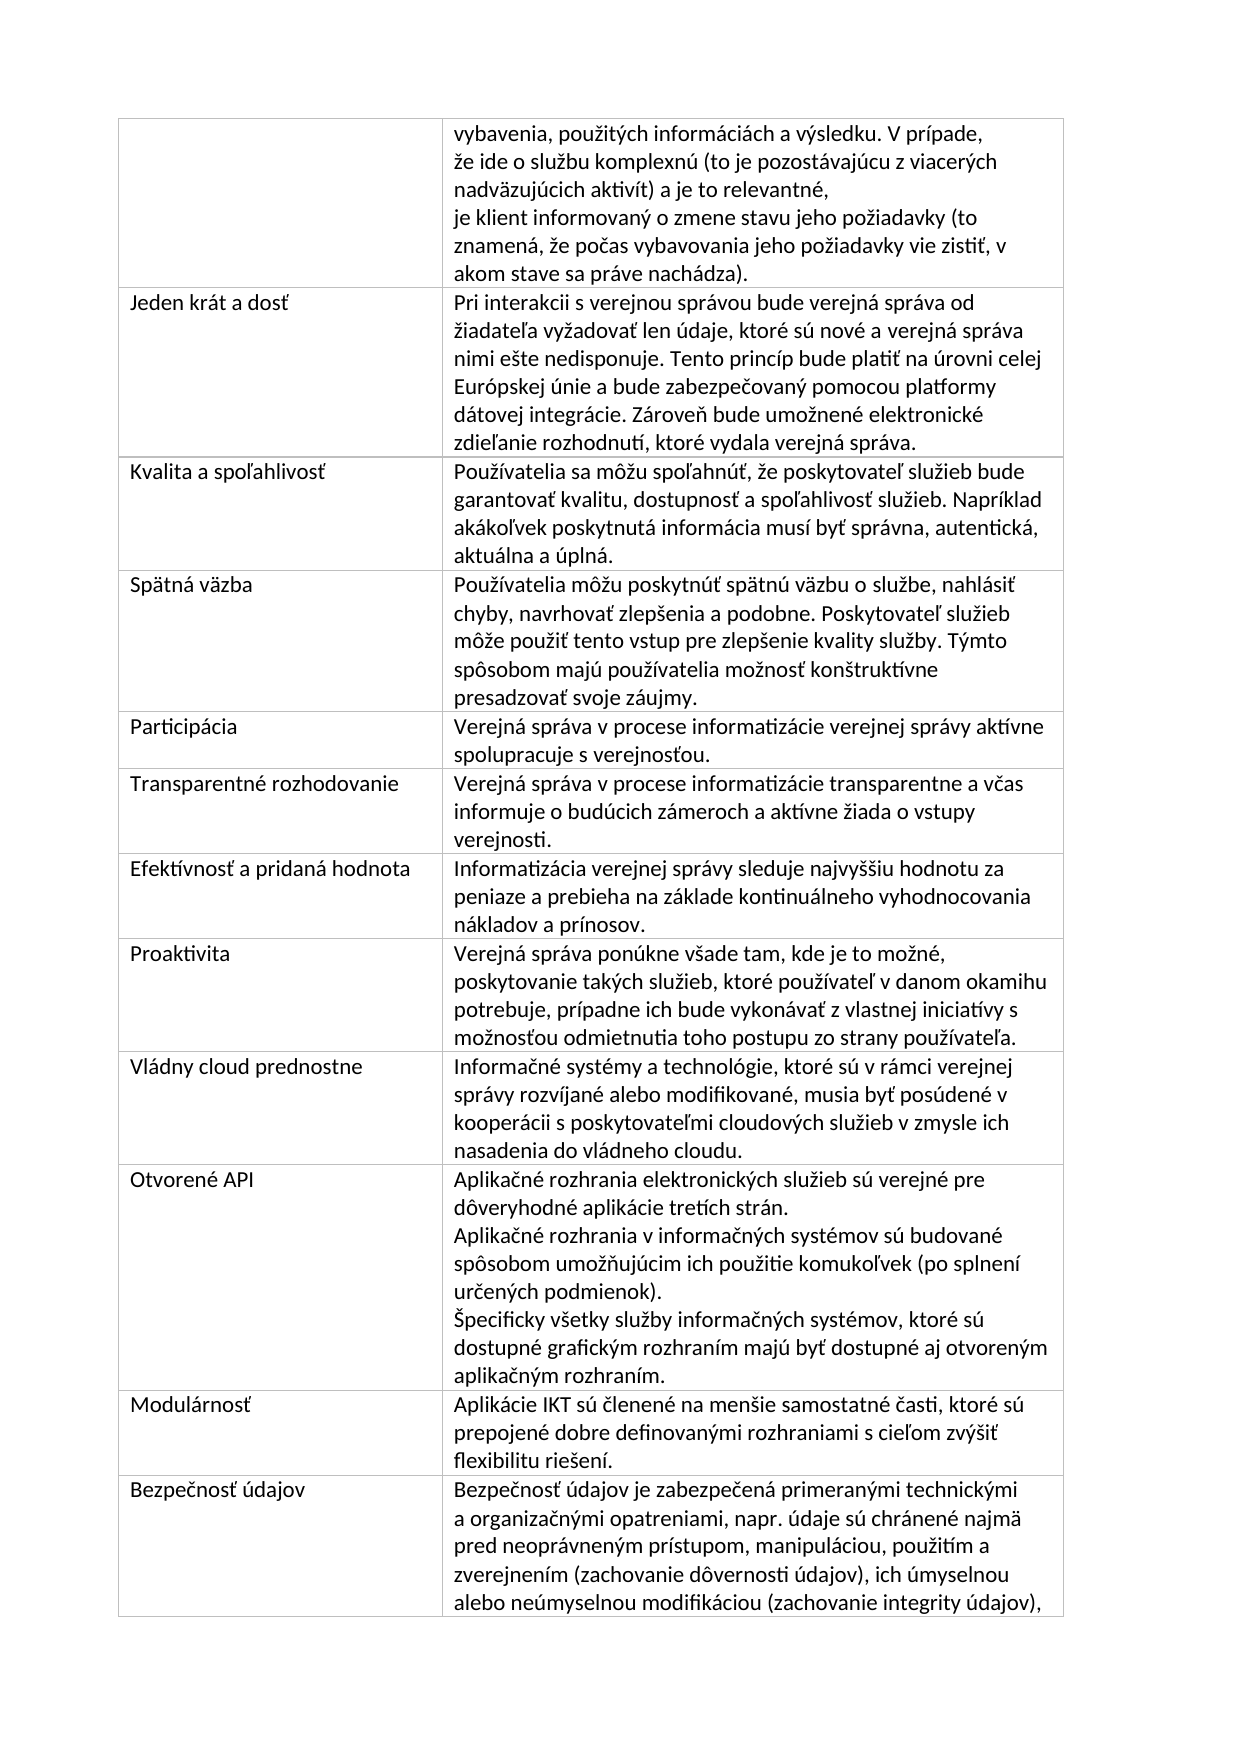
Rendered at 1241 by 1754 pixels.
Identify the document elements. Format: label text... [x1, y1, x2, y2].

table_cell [443, 1476, 1063, 1616]
table_cell Spätná väzba [119, 571, 442, 711]
table_cell Transparentné rozhodovanie [119, 769, 442, 853]
table_cell Aplikácie IKT sú členené na menšie samostatné časti, ktoré sú prepojené dobre definovanými rozhraniami s cieľom zvýšiť flexibilitu riešení. [443, 1391, 1063, 1474]
table_cell Efektívnosť a pridaná hodnota [119, 854, 442, 938]
table_cell Používatelia môžu poskytnúť spätnú väzbu o službe, nahlásiť chyby, navrhovať zlepšenia a podobne. Poskytovateľ služieb môže použiť tento vstup pre zlepšenie kvality služby. Týmto spôsobom majú používatelia možnosť konštruktívne presadzovať svoje záujmy. [443, 571, 1063, 711]
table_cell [443, 119, 1063, 287]
table_cell Kvalita a spoľahlivosť [119, 458, 442, 569]
table_cell Vládny cloud prednostne [119, 1052, 442, 1164]
table_cell Používatelia sa môžu spoľahnúť, že poskytovateľ služieb bude garantovať kvalitu, dostupnosť a spoľahlivosť služieb. Napríklad akákoľvek poskytnutá informácia musí byť správna, autentická, aktuálna a úplná. [443, 458, 1063, 569]
table_cell Pri interakcii s verejnou správou bude verejná správa od žiadateľa vyžadovať len údaje, ktoré sú nové a verejná správa nimi ešte nedisponuje. Tento princíp bude platiť na úrovni celej Európskej únie a bude zabezpečovaný pomocou platformy dátovej integrácie. Zároveň bude umožnené elektronické zdieľanie rozhodnutí, ktoré vydala verejná správa. [443, 288, 1063, 456]
table_cell Participácia [119, 712, 442, 768]
table_cell Modulárnosť [119, 1391, 442, 1474]
table_cell Aplikačné rozhrania elektronických služieb sú verejné pre dôveryhodné aplikácie tretích strán. Aplikačné rozhrania v informačných systémov sú budované spôsobom umožňujúcim ich použitie komukoľvek (po splnení určených podmienok). Špecificky všetky služby informačných systémov, ktoré sú dostupné grafickým rozhraním majú byť dostupné aj otvoreným aplikačným rozhraním. [443, 1165, 1063, 1389]
table_cell Informačné systémy a technológie, ktoré sú v rámci verejnej správy rozvíjané alebo modifikované, musia byť posúdené v kooperácii s poskytovateľmi cloudových služieb v zmysle ich nasadenia do vládneho cloudu. [443, 1052, 1063, 1164]
table_cell Proaktivita [119, 939, 442, 1051]
table_cell Otvorené API [119, 1165, 442, 1389]
table_cell Informatizácia verejnej správy sleduje najvyššiu hodnotu za peniaze a prebieha na základe kontinuálneho vyhodnocovania nákladov a prínosov. [443, 854, 1063, 938]
table_cell Bezpečnosť údajov [119, 1476, 442, 1616]
table_cell Verejná správa v procese informatizácie verejnej správy aktívne spolupracuje s verejnosťou. [443, 712, 1063, 768]
table_cell Jeden krát a dosť [119, 288, 442, 456]
table_cell Verejná správa ponúkne všade tam, kde je to možné, poskytovanie takých služieb, ktoré používateľ v danom okamihu potrebuje, prípadne ich bude vykonávať z vlastnej iniciatívy s možnosťou odmietnutia toho postupu zo strany používateľa. [443, 939, 1063, 1051]
table_cell Verejná správa v procese informatizácie transparentne a včas informuje o budúcich zámeroch a aktívne žiada o vstupy verejnosti. [443, 769, 1063, 853]
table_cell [119, 119, 442, 287]
